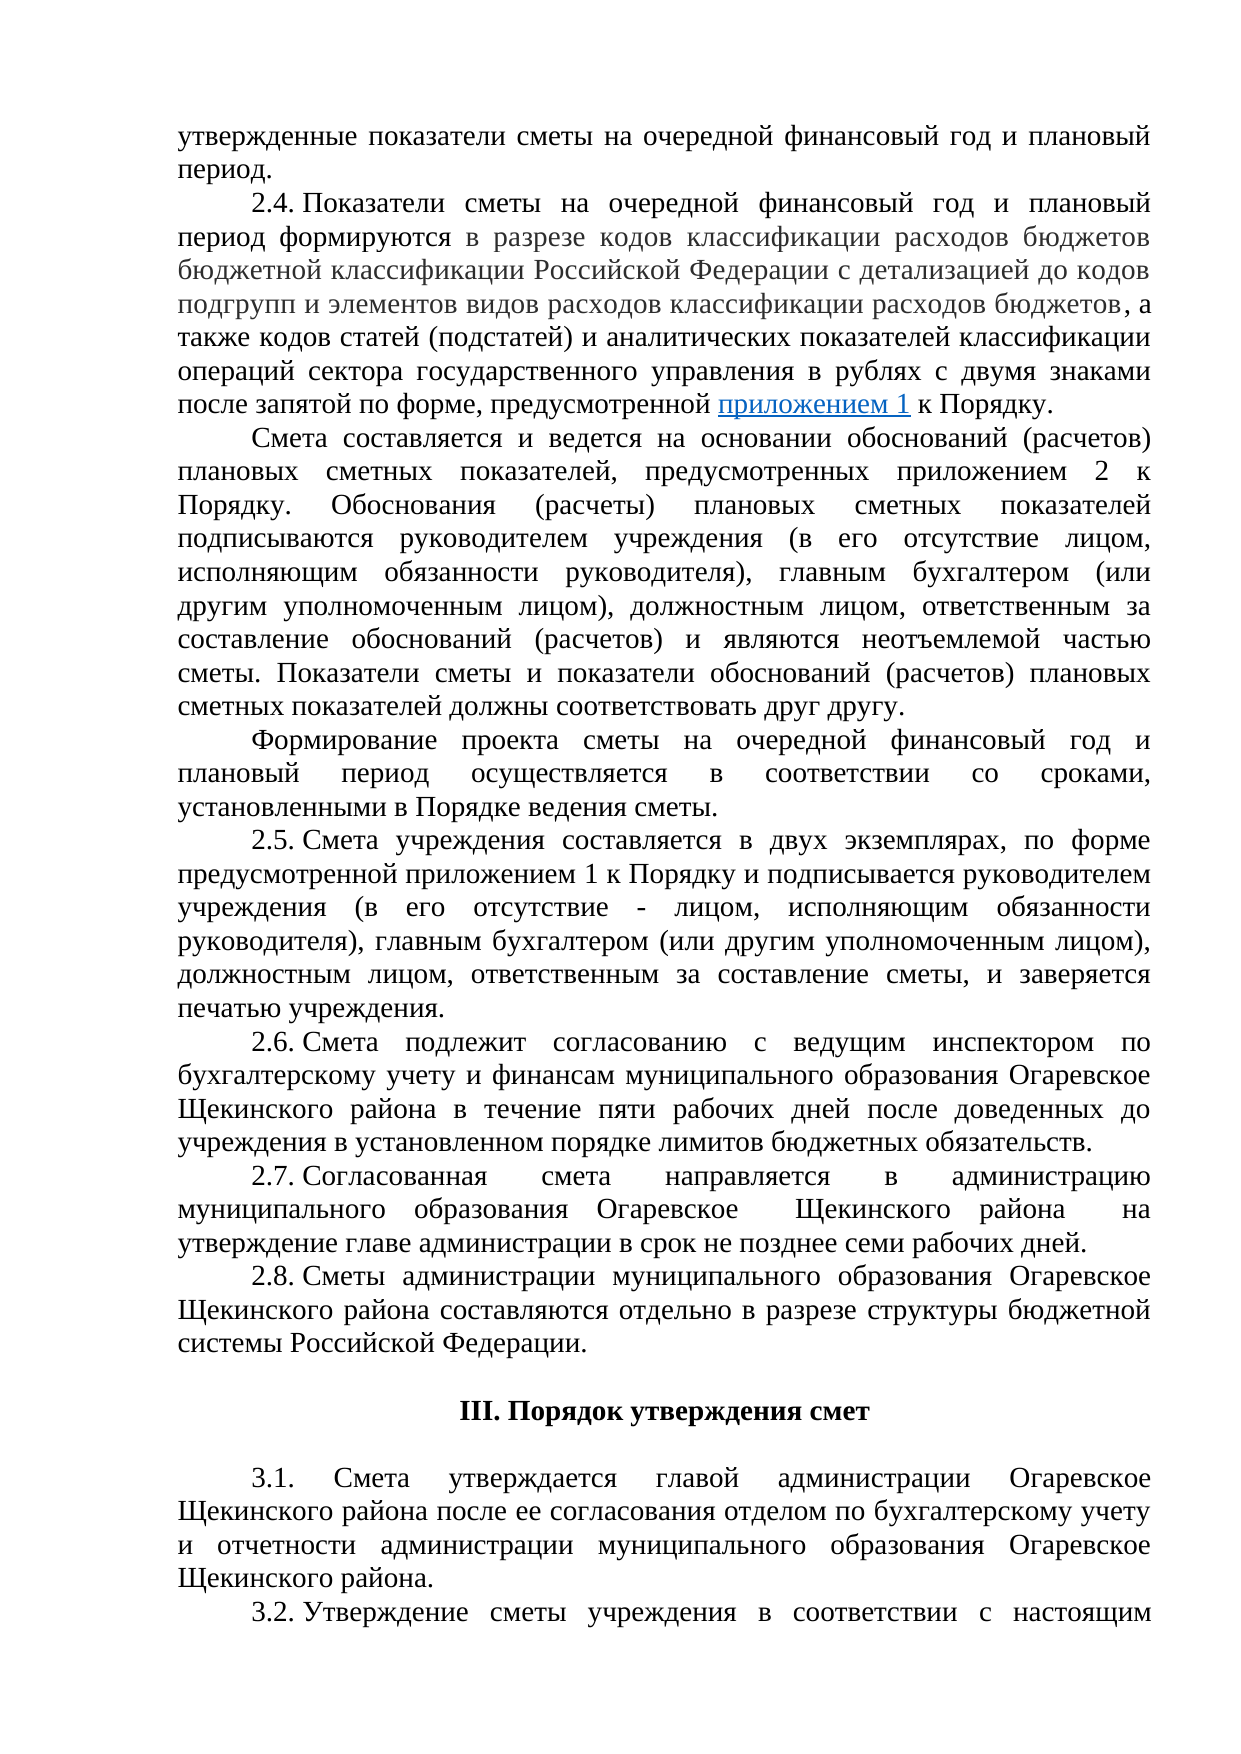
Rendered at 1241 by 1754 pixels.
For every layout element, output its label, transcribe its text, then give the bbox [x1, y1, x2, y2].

text 2.4. Показатели сметы на очередной финансовый год и плановый период формируются в разрезе кодов классификации расходов бюджетов бюджетной классификации Российской Федерации с детализацией до кодов подгрупп и элементов видов расходов классификации расходов бюджетов, а также кодов статей (подстатей) и аналитических показателей классификации операций сектора государственного управления в рублях с двумя знаками после запятой по форме, предусмотренной приложением 1 к Порядку. [177, 286, 1152, 420]
text 2.7. Согласованная смета направляется в администрацию муниципального образования Огаревское Щекинского района на утверждение главе администрации в срок не позднее семи рабочих дней. [177, 1158, 1152, 1258]
text Смета составляется и ведется на основании обоснований (расчетов) плановых сметных показателей, предусмотренных приложением 2 к Порядку. Обоснования (расчеты) плановых сметных показателей подписываются руководителем учреждения (в его отсутствие лицом, исполняющим обязанности руководителя), главным бухгалтером (или другим уполномоченным лицом), должностным лицом, ответственным за составление обоснований (расчетов) и являются неотъемлемой частью сметы. Показатели сметы и показатели обоснований (расчетов) плановых сметных показателей должны соответствовать друг другу. [177, 420, 1152, 722]
text 2.8. Сметы администрации муниципального образования Огаревское Щекинского района составляются отдельно в разрезе структуры бюджетной системы Российской Федерации. [177, 1258, 1152, 1359]
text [177, 118, 1152, 185]
text 2.5. Смета учреждения составляется в двух экземплярах, по форме предусмотренной приложением 1 к Порядку и подписывается руководителем учреждения (в его отсутствие - лицом, исполняющим обязанности руководителя), главным бухгалтером (или другим уполномоченным лицом), должностным лицом, ответственным за составление сметы, и заверяется печатью учреждения. [177, 822, 1152, 1024]
text Формирование проекта сметы на очередной финансовый год и плановый период осуществляется в соответствии со сроками, установленными в Порядке ведения сметы. [177, 722, 1152, 822]
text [177, 1594, 1152, 1627]
text 3.1. Смета утверждается главой администрации Огаревское Щекинского района после ее согласования отделом по бухгалтерскому учету и отчетности администрации муниципального образования Огаревское Щекинского района. [177, 1460, 1152, 1594]
text III. Порядок утверждения смет [177, 1393, 1152, 1426]
text 2.4. Показатели сметы на очередной финансовый год и плановый период формируются в разрезе кодов классификации расходов бюджетов бюджетной классификации Российской Федерации с детализацией до кодов подгрупп и элементов видов расходов классификации расходов бюджетов, а также кодов статей (подстатей) и аналитических показателей классификации операций сектора государственного управления в рублях с двумя знаками после запятой по форме, предусмотренной приложением 1 к Порядку. [177, 185, 1152, 252]
text 2.6. Смета подлежит согласованию с ведущим инспектором по бухгалтерскому учету и финансам муниципального образования Огаревское Щекинского района в течение пяти рабочих дней после доведенных до учреждения в установленном порядке лимитов бюджетных обязательств. [177, 1024, 1152, 1158]
